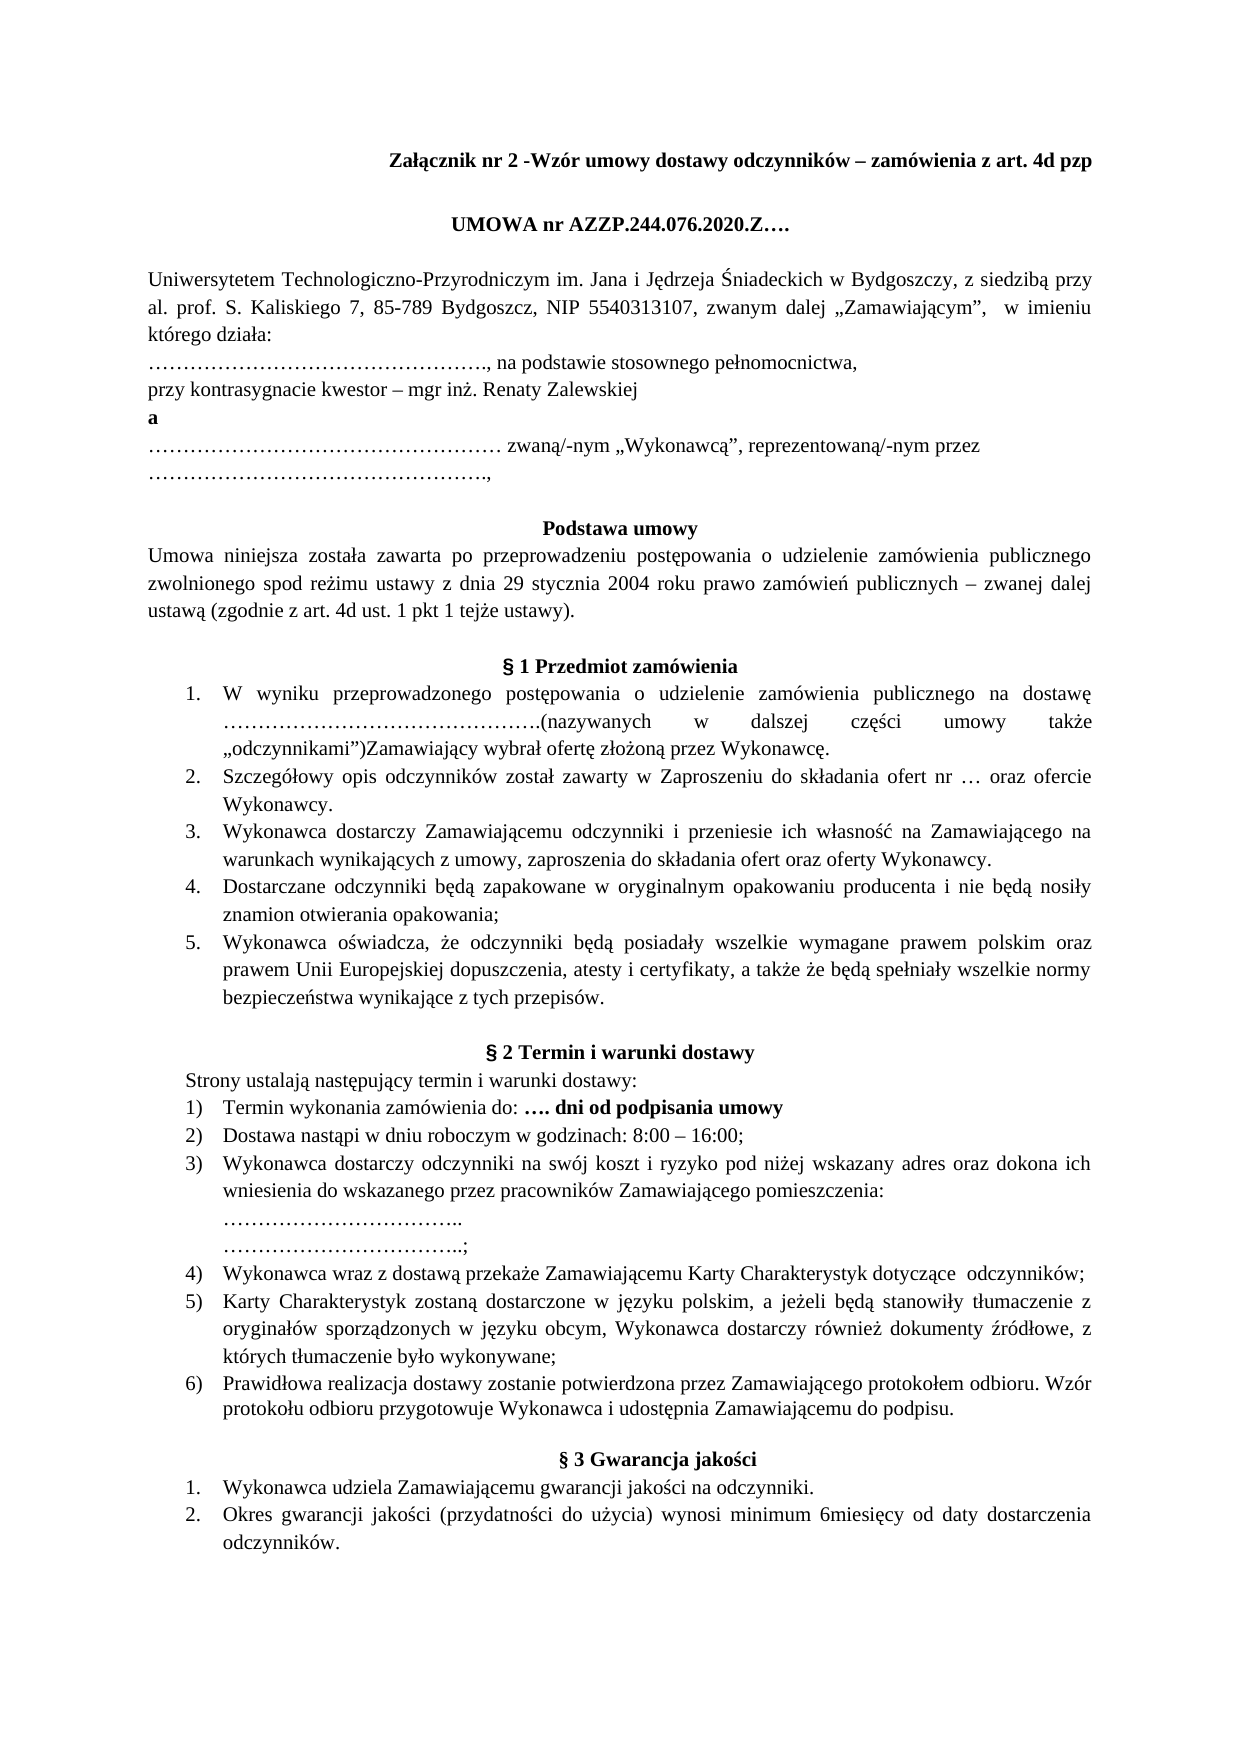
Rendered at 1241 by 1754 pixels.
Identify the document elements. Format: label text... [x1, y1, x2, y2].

text Podstawa umowy [148, 515, 1093, 539]
text 2 Termin i warunki dostawy [148, 1040, 1093, 1064]
text przy kontrasygnacie kwestor – mgr inż. Renaty Zalewskiej [148, 377, 1093, 401]
list Wykonawca oświadcza, że odczynniki będą posiadały wszelkie wymagane prawem polskim oraz prawem Unii Europejskiej dopuszczenia, atesty i certyfikaty, a także że będą spełniały wszelkie normy bezpieczeństwa wynikające z tych przepisów. [185, 929, 1093, 1009]
text Załącznik nr 2 -Wzór umowy dostawy odczynników – zamówienia z art. 4d pzp [148, 148, 1093, 172]
text a [148, 405, 1093, 429]
text UMOWA nr AZZP.244.076.2020.Z…. [148, 212, 1093, 236]
list Wykonawca dostarczy Zamawiającemu odczynniki i przeniesie ich własność na Zamawiającego na warunkach wynikających z umowy, zaproszenia do składania ofert oraz oferty Wykonawcy. [185, 819, 1093, 871]
text Umowa niniejsza została zawarta po przeprowadzeniu postępowania o udzielenie zamówienia publicznego zwolnionego spod reżimu ustawy z dnia 29 stycznia 2004 roku prawo zamówień publicznych – zwanej dalej ustawą (zgodnie z art. 4d ust. 1 pkt 1 tejże ustawy). [148, 543, 1093, 622]
text …………………………………………., na podstawie stosownego pełnomocnictwa, [148, 350, 1093, 374]
list Termin wykonania zamówienia do: …. dni od podpisania umowy [185, 1095, 1093, 1119]
list Szczegółowy opis odczynników został zawarty w Zaproszeniu do składania ofert nr … oraz ofercie Wykonawcy. [185, 764, 1093, 816]
list Strony ustalają następujący termin i warunki dostawy: [185, 1068, 1093, 1092]
text …………………………….. [223, 1206, 1093, 1230]
text ……………………………..; [223, 1233, 1093, 1257]
list Dostarczane odczynniki będą zapakowane w oryginalnym opakowaniu producenta i nie będą nosiły znamion otwierania opakowania; [185, 874, 1093, 926]
text …………………………………………., [148, 460, 1093, 484]
list Dostawa nastąpi w dniu roboczym w godzinach: 8:00 – 16:00; [185, 1123, 1093, 1147]
text Uniwersytetem Technologiczno-Przyrodniczym im. Jana i Jędrzeja Śniadeckich w Bydgoszczy, z siedzibą przy al. prof. S. Kaliskiego 7, 85-789 Bydgoszcz, NIP 5540313107, zwanym dalej „Zamawiającym”, w imieniu którego działa: [148, 267, 1093, 346]
text 1 Przedmiot zamówienia [148, 653, 1093, 678]
list W wyniku przeprowadzonego postępowania o udzielenie zamówienia publicznego na dostawę ……………………………………….(nazywanych w dalszej części umowy także „odczynnikami”)Zamawiający wybrał ofertę złożoną przez Wykonawcę. [185, 681, 1093, 760]
list Wykonawca dostarczy odczynniki na swój koszt i ryzyko pod niżej wskazany adres oraz dokona ich wniesienia do wskazanego przez pracowników Zamawiającego pomieszczenia: [185, 1151, 1093, 1202]
list Wykonawca udziela Zamawiającemu gwarancji jakości na odczynniki. [185, 1475, 1093, 1499]
list § 3 Gwarancja jakości [223, 1447, 1093, 1471]
list Okres gwarancji jakości (przydatności do użycia) wynosi minimum 6miesięcy od daty dostarczenia odczynników. [185, 1502, 1093, 1554]
list Karty Charakterystyk zostaną dostarczone w języku polskim, a jeżeli będą stanowiły tłumaczenie z oryginałów sporządzonych w języku obcym, Wykonawca dostarczy również dokumenty źródłowe, z których tłumaczenie było wykonywane; [185, 1288, 1093, 1368]
list Wykonawca wraz z dostawą przekaże Zamawiającemu Karty Charakterystyk dotyczące odczynników; [185, 1261, 1093, 1285]
list Prawidłowa realizacja dostawy zostanie potwierdzona przez Zamawiającego protokołem odbioru. Wzór protokołu odbioru przygotowuje Wykonawca i udostępnia Zamawiającemu do podpisu. [185, 1371, 1093, 1419]
text …………………………………………… zwaną/-nym „Wykonawcą”, reprezentowaną/-nym przez [148, 433, 1093, 457]
